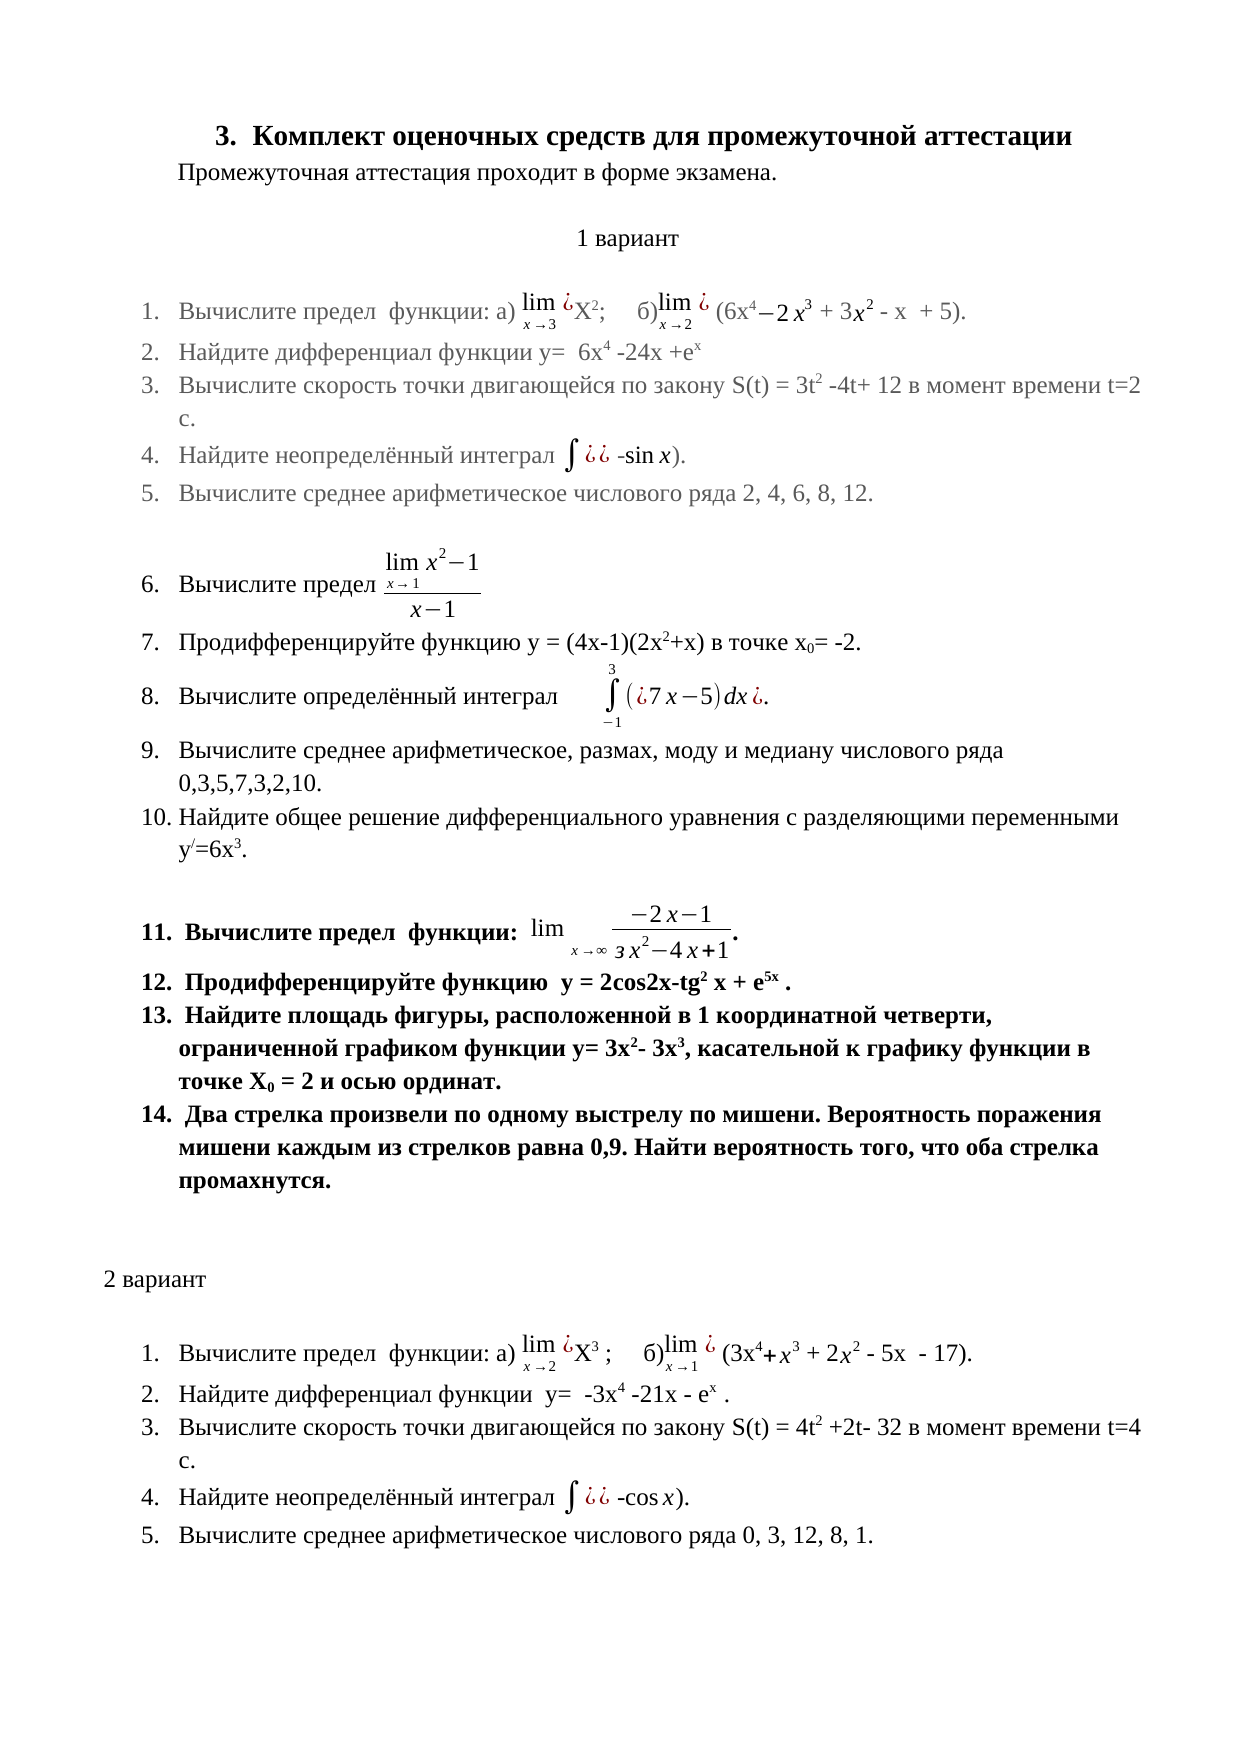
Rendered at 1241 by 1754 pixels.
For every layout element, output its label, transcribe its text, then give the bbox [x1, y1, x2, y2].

text Промежуточная аттестация проходит в форме экзамена. [103, 157, 1152, 185]
list Вычислите предел функции: а) Х3 ; б) (3х4 + 2 - 5х - 17). [141, 1331, 1152, 1375]
list Два стрелка произвели по одному выстрелу по мишени. Вероятность поражения мишени каждым из стрелков равна 0,9. Найти вероятность того, что оба стрелка промахнутся. [141, 1099, 1152, 1194]
list Вычислите скорость точки двигающейся по закону S(t) = 4t2 +2t- 32 в момент времени t=4 c. [141, 1412, 1152, 1474]
list Вычислите предел функции: а) Х2; б) (6х4 + 3 - х + 5). [141, 289, 1152, 333]
list Найдите общее решение дифференциального уравнения с разделяющими переменными у/=6х3. [141, 802, 1152, 863]
list Продифференцируйте функцию у = (4x-1)(2x2+x) в точке х0= -2. [141, 627, 1152, 656]
list Вычислите предел [141, 544, 1152, 623]
list Найдите дифференциал функции у= 6х4 -24х +ех [141, 337, 1152, 366]
list Найдите неопределённый интеграл -). [141, 1478, 1152, 1516]
list Продифференцируйте функцию у = 2cos2x-tg2 x + e5x . [141, 967, 1152, 996]
text 1 вариант [103, 223, 1152, 251]
list Вычислите скорость точки двигающейся по закону S(t) = 3t2 -4t+ 12 в момент времени t=2 c. [141, 370, 1152, 432]
list Вычислите определённый интеграл . [141, 661, 1152, 731]
list Вычислите среднее арифметическое числового ряда 0, 3, 12, 8, 1. [141, 1520, 1152, 1549]
list Найдите неопределённый интеграл -). [141, 436, 1152, 474]
list Вычислите среднее арифметическое, размах, моду и медиану числового ряда 0,3,5,7,3,2,10. [141, 736, 1152, 797]
subtitle Комплект оценочных средств для промежуточной аттестации [215, 118, 1152, 152]
list Найдите дифференциал функции у= -3х4 -21х - ех . [141, 1379, 1152, 1408]
list Вычислите среднее арифметическое числового ряда 2, 4, 6, 8, 12. [141, 478, 1152, 507]
text 2 вариант [103, 1264, 1152, 1293]
list Найдите площадь фигуры, расположенной в 1 координатной четверти, ограниченной графиком функции у= 3х2- 3х3, касательной к графику функции в точке Х0 = 2 и осью ординат. [141, 1000, 1152, 1095]
list Вычислите предел функции: . [141, 901, 1152, 963]
